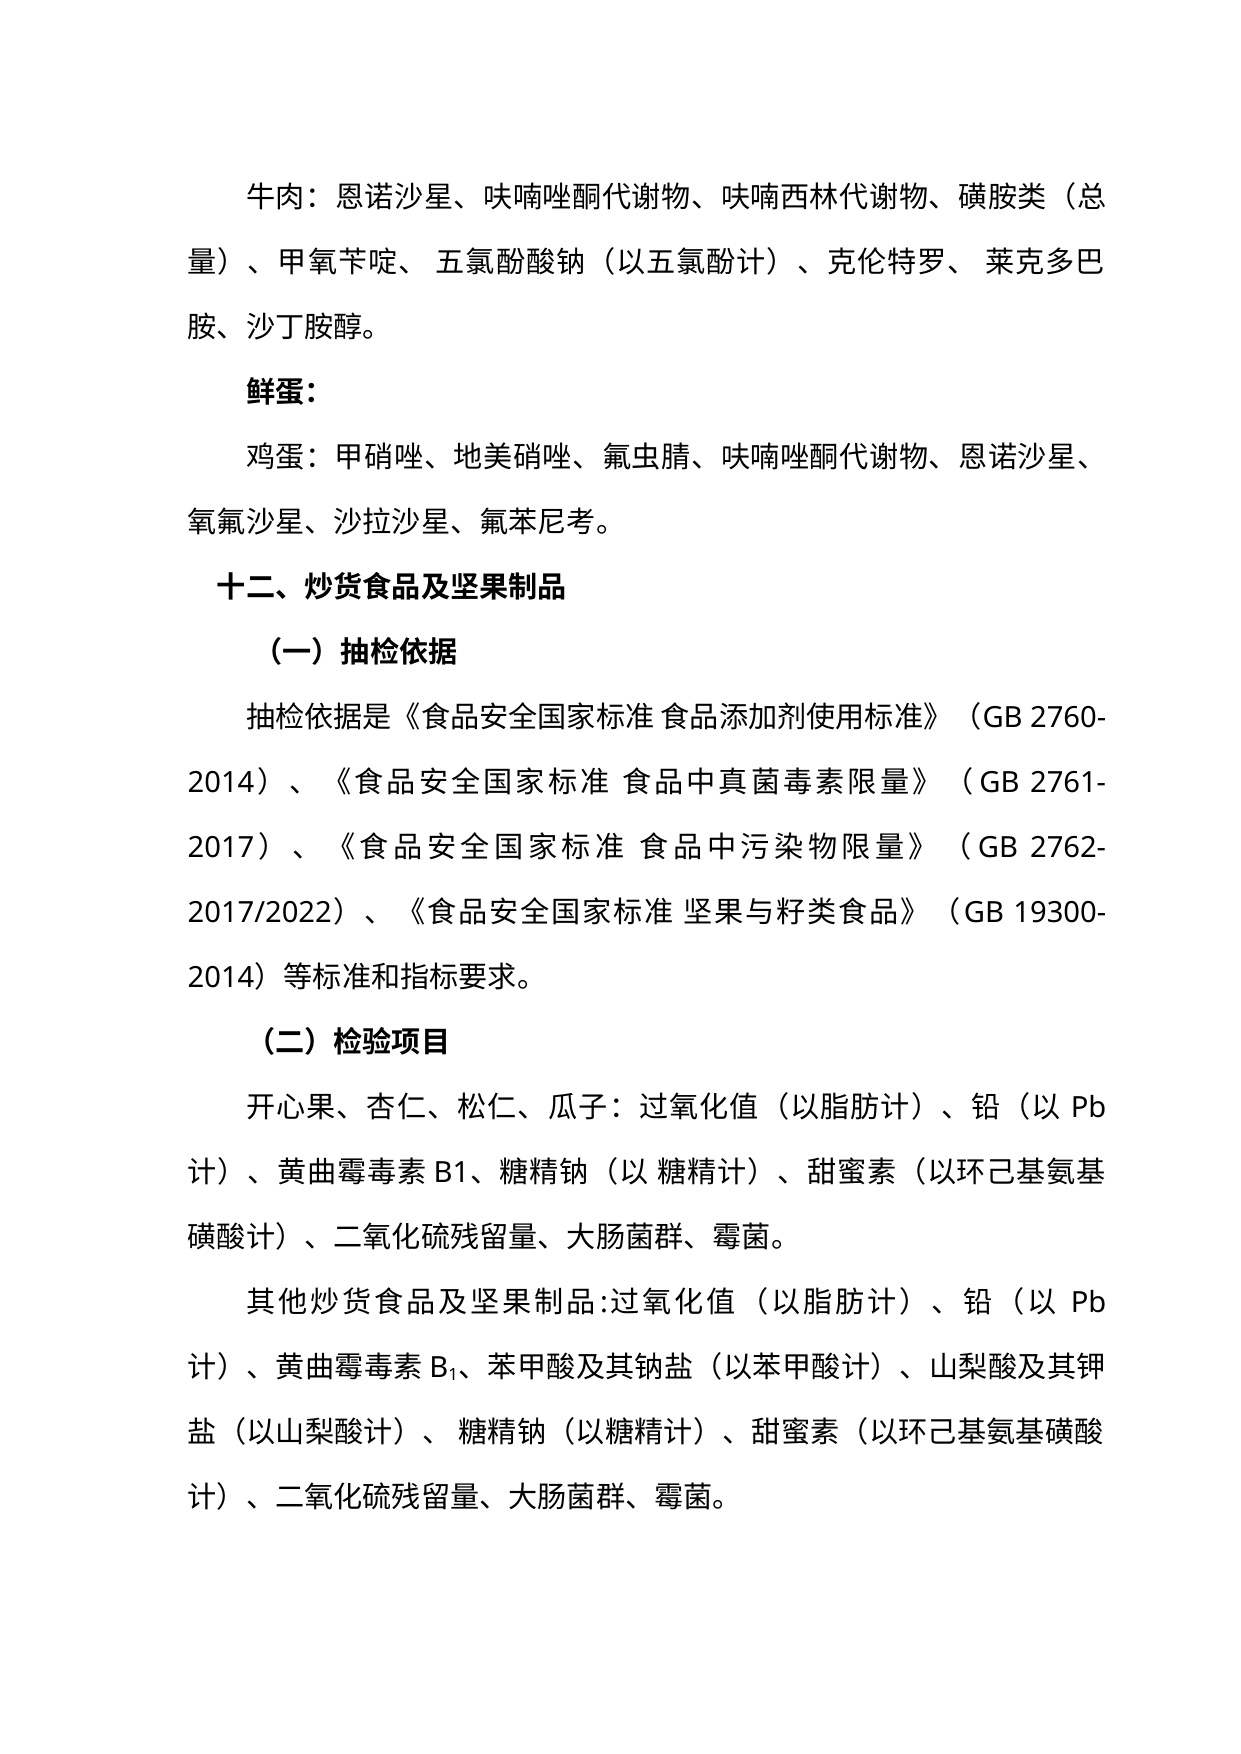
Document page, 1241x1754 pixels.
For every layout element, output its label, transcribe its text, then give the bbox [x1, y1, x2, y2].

list 抽检依据 [253, 617, 1106, 682]
list 牛肉：恩诺沙星、呋喃唑酮代谢物、呋喃西林代谢物、磺胺类（总量）、甲氧苄啶、 五氯酚酸钠（以五氯酚计）、克伦特罗、 莱克多巴胺、沙丁胺醇。 [187, 162, 1106, 357]
list （二）检验项目 [187, 1007, 1106, 1072]
list 其他炒货食品及坚果制品:过氧化值（以脂肪计）、铅（以 Pb 计）、黄曲霉毒素B1、苯甲酸及其钠盐（以苯甲酸计）、山梨酸及其钾盐（以山梨酸计）、 糖精钠（以糖精计）、甜蜜素（以环己基氨基磺酸计）、二氧化硫残留量、大肠菌群、霉菌。 [187, 1267, 1106, 1527]
list 十二、炒货食品及坚果制品 [187, 552, 1106, 617]
list 抽检依据是《食品安全国家标准 食品添加剂使用标准》（GB 2760-2014）、《食品安全国家标准 食品中真菌毒素限量》（GB 2761-2017）、《食品安全国家标准 食品中污染物限量》（GB 2762-2017/2022）、《食品安全国家标准 坚果与籽类食品》（GB 19300-2014）等标准和指标要求。 [187, 682, 1106, 1007]
list 鲜蛋： [187, 357, 1106, 422]
list 开心果、杏仁、松仁、瓜子：过氧化值（以脂肪计）、铅（以 Pb 计）、黄曲霉毒素B1、糖精钠（以 糖精计）、甜蜜素（以环己基氨基磺酸计）、二氧化硫残留量、大肠菌群、霉菌。 [187, 1072, 1106, 1267]
list 鸡蛋：甲硝唑、地美硝唑、氟虫腈、呋喃唑酮代谢物、恩诺沙星、氧氟沙星、沙拉沙星、氟苯尼考。 [187, 422, 1106, 552]
